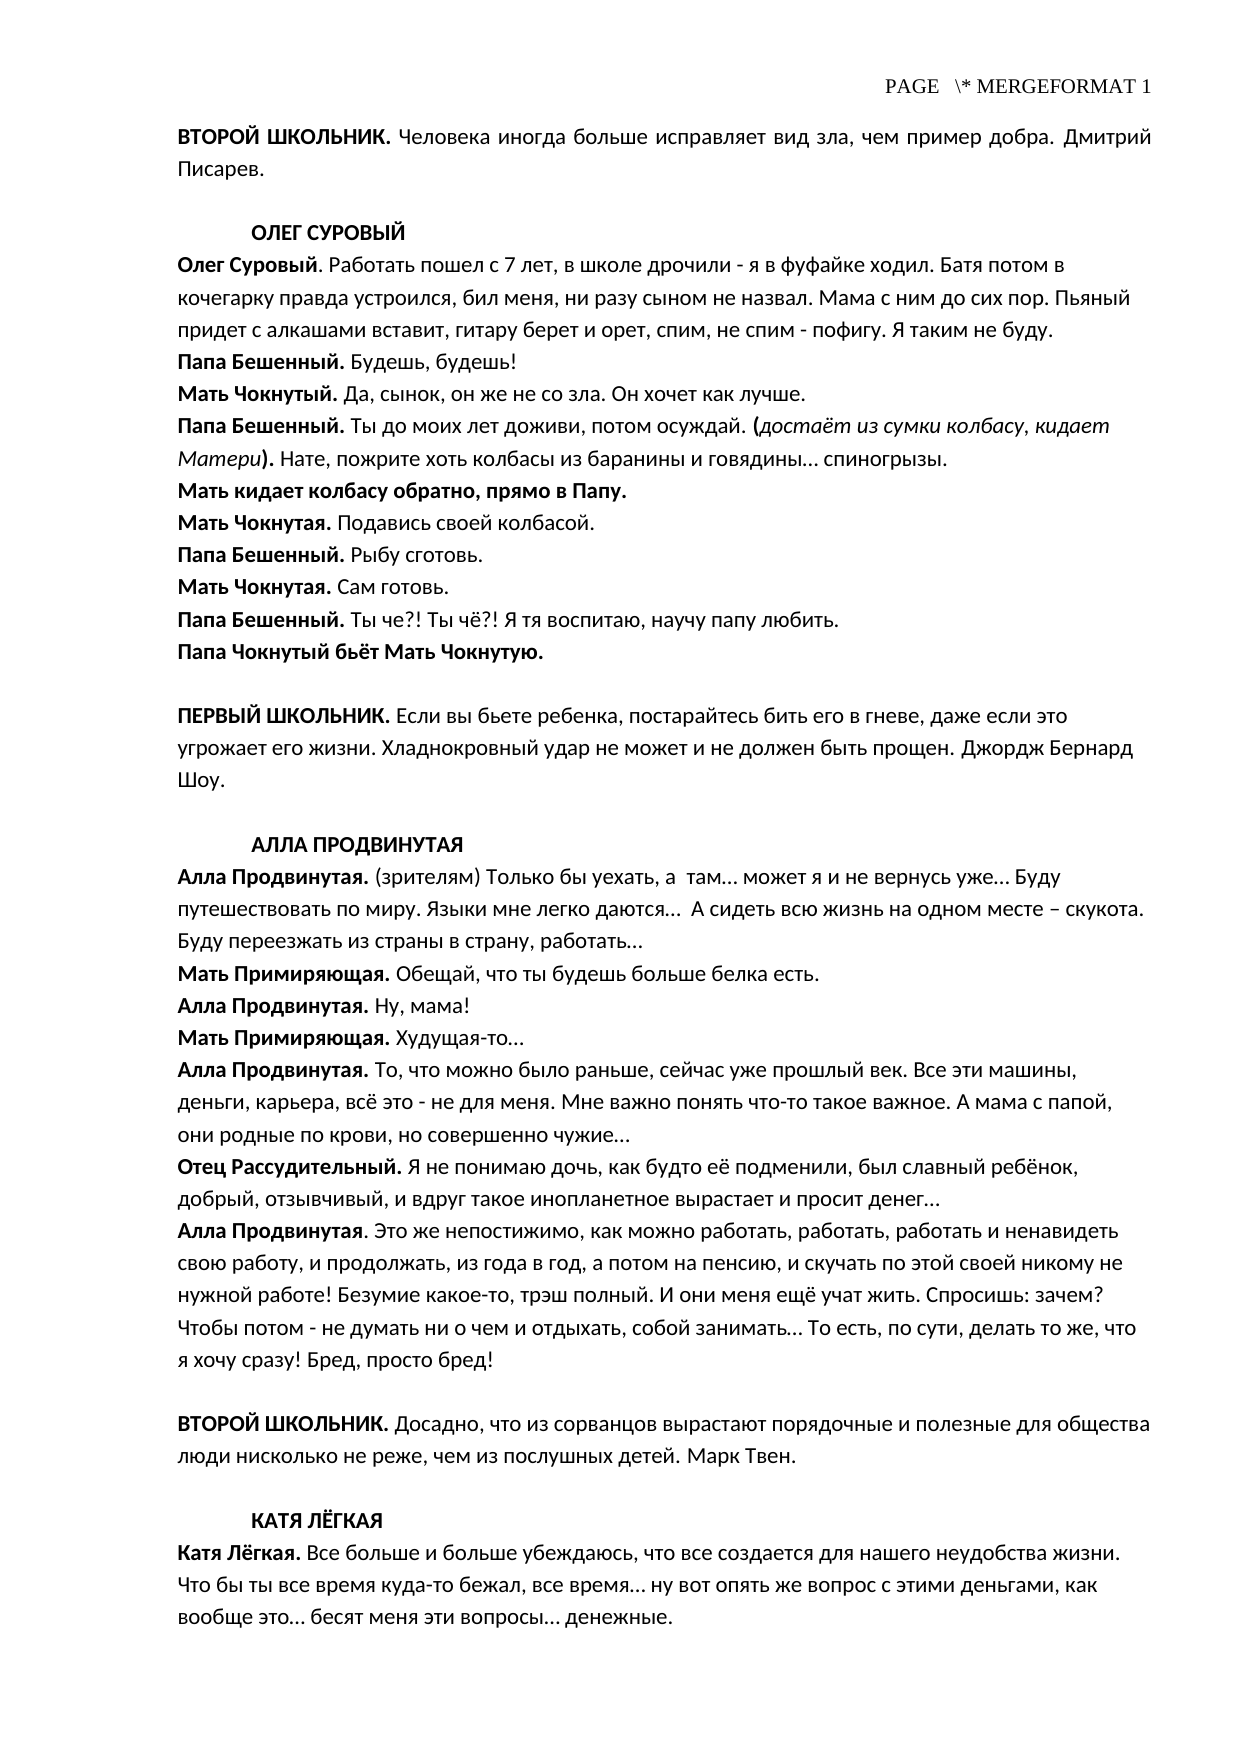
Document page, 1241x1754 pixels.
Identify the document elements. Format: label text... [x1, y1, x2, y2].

text ВТОРОЙ ШКОЛЬНИК. Досадно, что из сорванцов вырастают порядочные и полезные для общества люди нисколько не реже, чем из послушных детей. Марк Твен. [177, 1409, 1152, 1469]
text Мать Чокнутая. Подавись своей колбасой. [177, 508, 1152, 536]
text Мать Чокнутый. Да, сынок, он же не со зла. Он хочет как лучше. [177, 379, 1152, 407]
text Мать Чокнутая. Сам готовь. [177, 572, 1152, 601]
text Папа Бешенный. Ты че?! Ты чё?! Я тя воспитаю, научу папу любить. [177, 605, 1152, 633]
text Алла Продвинутая. (зрителям) Только бы уехать, а там… может я и не вернусь уже… Буду путешествовать по миру. Языки мне легко даются… А сидеть всю жизнь на одном месте – скукота. Буду переезжать из страны в страну, работать… [177, 862, 1152, 954]
text КАТЯ ЛЁГКАЯ [177, 1506, 1152, 1534]
text Алла Продвинутая. Ну, мама! [177, 991, 1152, 1019]
text АЛЛА ПРОДВИНУТАЯ [177, 830, 1152, 858]
text Катя Лёгкая. Все больше и больше убеждаюсь, что все создается для нашего неудобства жизни. Что бы ты все время куда-то бежал, все время… ну вот опять же вопрос с этими деньгами, как вообще это… бесят меня эти вопросы… денежные. [177, 1538, 1152, 1631]
text ВТОРОЙ ШКОЛЬНИК. Человека иногда больше исправляет вид зла, чем пример добра. Дмитрий Писарев. [177, 122, 1152, 182]
text Алла Продвинутая. Это же непостижимо, как можно работать, работать, работать и ненавидеть свою работу, и продолжать, из года в год, а потом на пенсию, и скучать по этой своей никому не нужной работе! Безумие какое-то, трэш полный. И они меня ещё учат жить. Спросишь: зачем? Чтобы потом - не думать ни о чем и отдыхать, собой занимать… То есть, по сути, делать то же, что я хочу сразу! Бред, просто бред! [177, 1216, 1152, 1373]
text Мать Примиряющая. Обещай, что ты будешь больше белка есть. [177, 959, 1152, 987]
text Олег Суровый. Работать пошел с 7 лет, в школе дрочили - я в фуфайке ходил. Батя потом в кочегарку правда устроился, бил меня, ни разу сыном не назвал. Мама с ним до сих пор. Пьяный придет с алкашами вставит, гитару берет и орет, спим, не спим - пофигу. Я таким не буду. [177, 251, 1152, 343]
text Папа Бешенный. Ты до моих лет доживи, потом осуждай. (достаёт из сумки колбасу, кидает Матери). Нате, пожрите хоть колбасы из баранины и говядины… спиногрызы. [177, 412, 1152, 472]
text Мать кидает колбасу обратно, прямо в Папу. [177, 476, 1152, 504]
text Папа Бешенный. Рыбу сготовь. [177, 540, 1152, 568]
text Папа Бешенный. Будешь, будешь! [177, 347, 1152, 375]
text Отец Рассудительный. Я не понимаю дочь, как будто её подменили, был славный ребёнок, добрый, отзывчивый, и вдруг такое инопланетное вырастает и просит денег… [177, 1152, 1152, 1212]
text ОЛЕГ СУРОВЫЙ [177, 218, 1152, 246]
text Папа Чокнутый бьёт Мать Чокнутую. [177, 637, 1152, 665]
text ПЕРВЫЙ ШКОЛЬНИК. Если вы бьете ребенка, постарайтесь бить его в гневе, даже если это угрожает его жизни. Хладнокровный удар не может и не должен быть прощен. Джордж Бернард Шоу. [177, 701, 1152, 794]
text Мать Примиряющая. Худущая-то… [177, 1023, 1152, 1051]
text Алла Продвинутая. То, что можно было раньше, сейчас уже прошлый век. Все эти машины, деньги, карьера, всё это - не для меня. Мне важно понять что-то такое важное. А мама с папой, они родные по крови, но совершенно чужие… [177, 1055, 1152, 1148]
